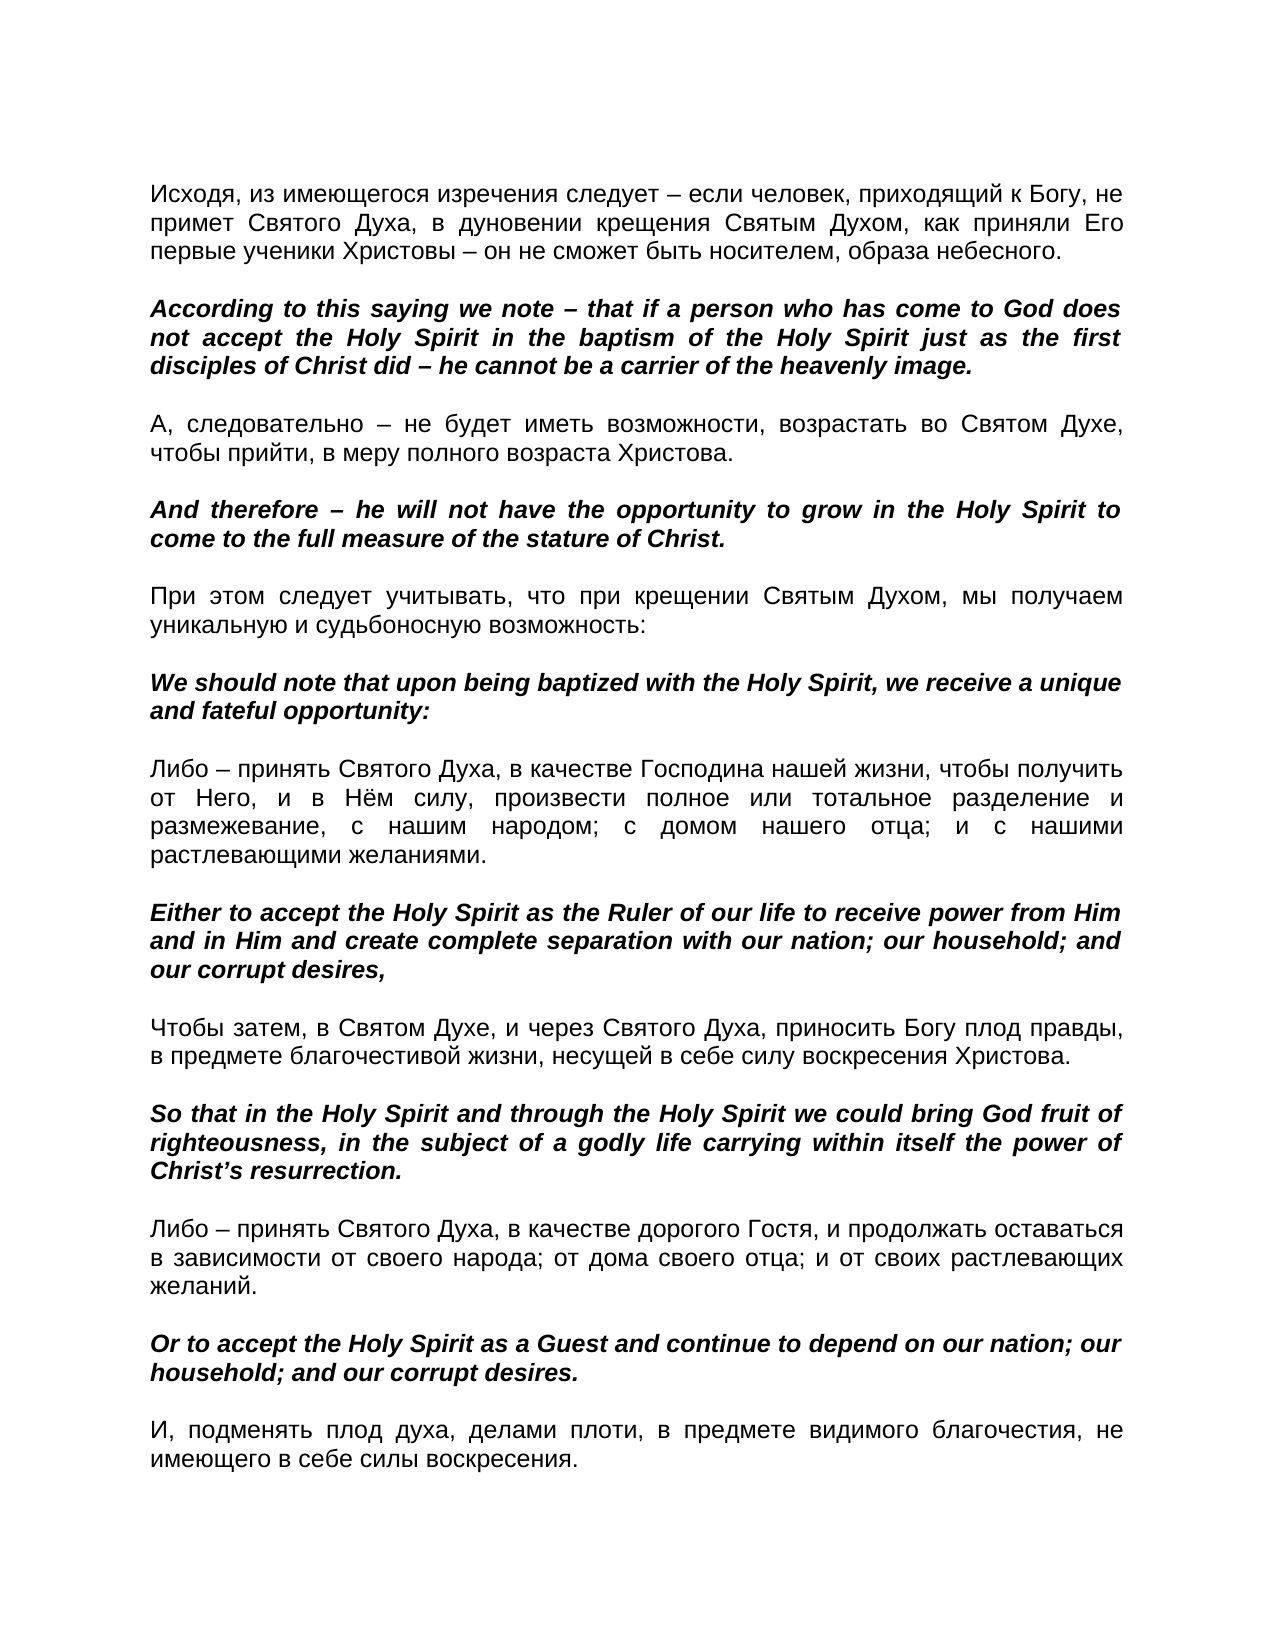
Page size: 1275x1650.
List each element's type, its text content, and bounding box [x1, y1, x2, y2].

text We should note that upon being baptized with the Holy Spirit, we receive a unique and fateful opportunity: [150, 667, 1125, 725]
text According to this saying we note – that if a person who has come to God does not accept the Holy Spirit in the baptism of the Holy Spirit just as the first disciples of Christ did – he cannot be a carrier of the heavenly image. [150, 294, 1125, 380]
text Чтобы затем, в Святом Духе, и через Святого Духа, приносить Богу плод правды, в предмете благочестивой жизни, несущей в себе силу воскресения Христова. [150, 1012, 1125, 1070]
text Исходя, из имеющегося изречения следует – если человек, приходящий к Богу, не примет Святого Духа, в дуновении крещения Святым Духом, как приняли Его первые ученики Христовы – он не сможет быть носителем, образа небесного. [150, 179, 1125, 265]
text Or to accept the Holy Spirit as a Guest and continue to depend on our nation; our household; and our corrupt desires. [150, 1329, 1125, 1386]
text При этом следует учитывать, что при крещении Святым Духом, мы получаем уникальную и судьбоносную возможность: [150, 581, 1125, 639]
text And therefore – he will not have the opportunity to grow in the Holy Spirit to come to the full measure of the stature of Christ. [150, 495, 1125, 552]
text Either to accept the Holy Spirit as the Ruler of our life to receive power from Him and in Him and create complete separation with our nation; our household; and our corrupt desires, [150, 897, 1125, 984]
text И, подменять плод духа, делами плоти, в предмете видимого благочестия, не имеющего в себе силы воскресения. [150, 1415, 1125, 1472]
text Либо – принять Святого Духа, в качестве Господина нашей жизни, чтобы получить от Него, и в Нём силу, произвести полное или тотальное разделение и размежевание, с нашим народом; с домом нашего отца; и с нашими растлевающими желаниями. [150, 754, 1125, 869]
text А, следовательно – не будет иметь возможности, возрастать во Святом Духе, чтобы прийти, в меру полного возраста Христова. [150, 409, 1125, 466]
text So that in the Holy Spirit and through the Holy Spirit we could bring God fruit of righteousness, in the subject of a godly life carrying within itself the power of Christ’s resurrection. [150, 1099, 1125, 1185]
text Либо – принять Святого Духа, в качестве дорогого Гостя, и продолжать оставаться в зависимости от своего народа; от дома своего отца; и от своих растлевающих желаний. [150, 1214, 1125, 1300]
